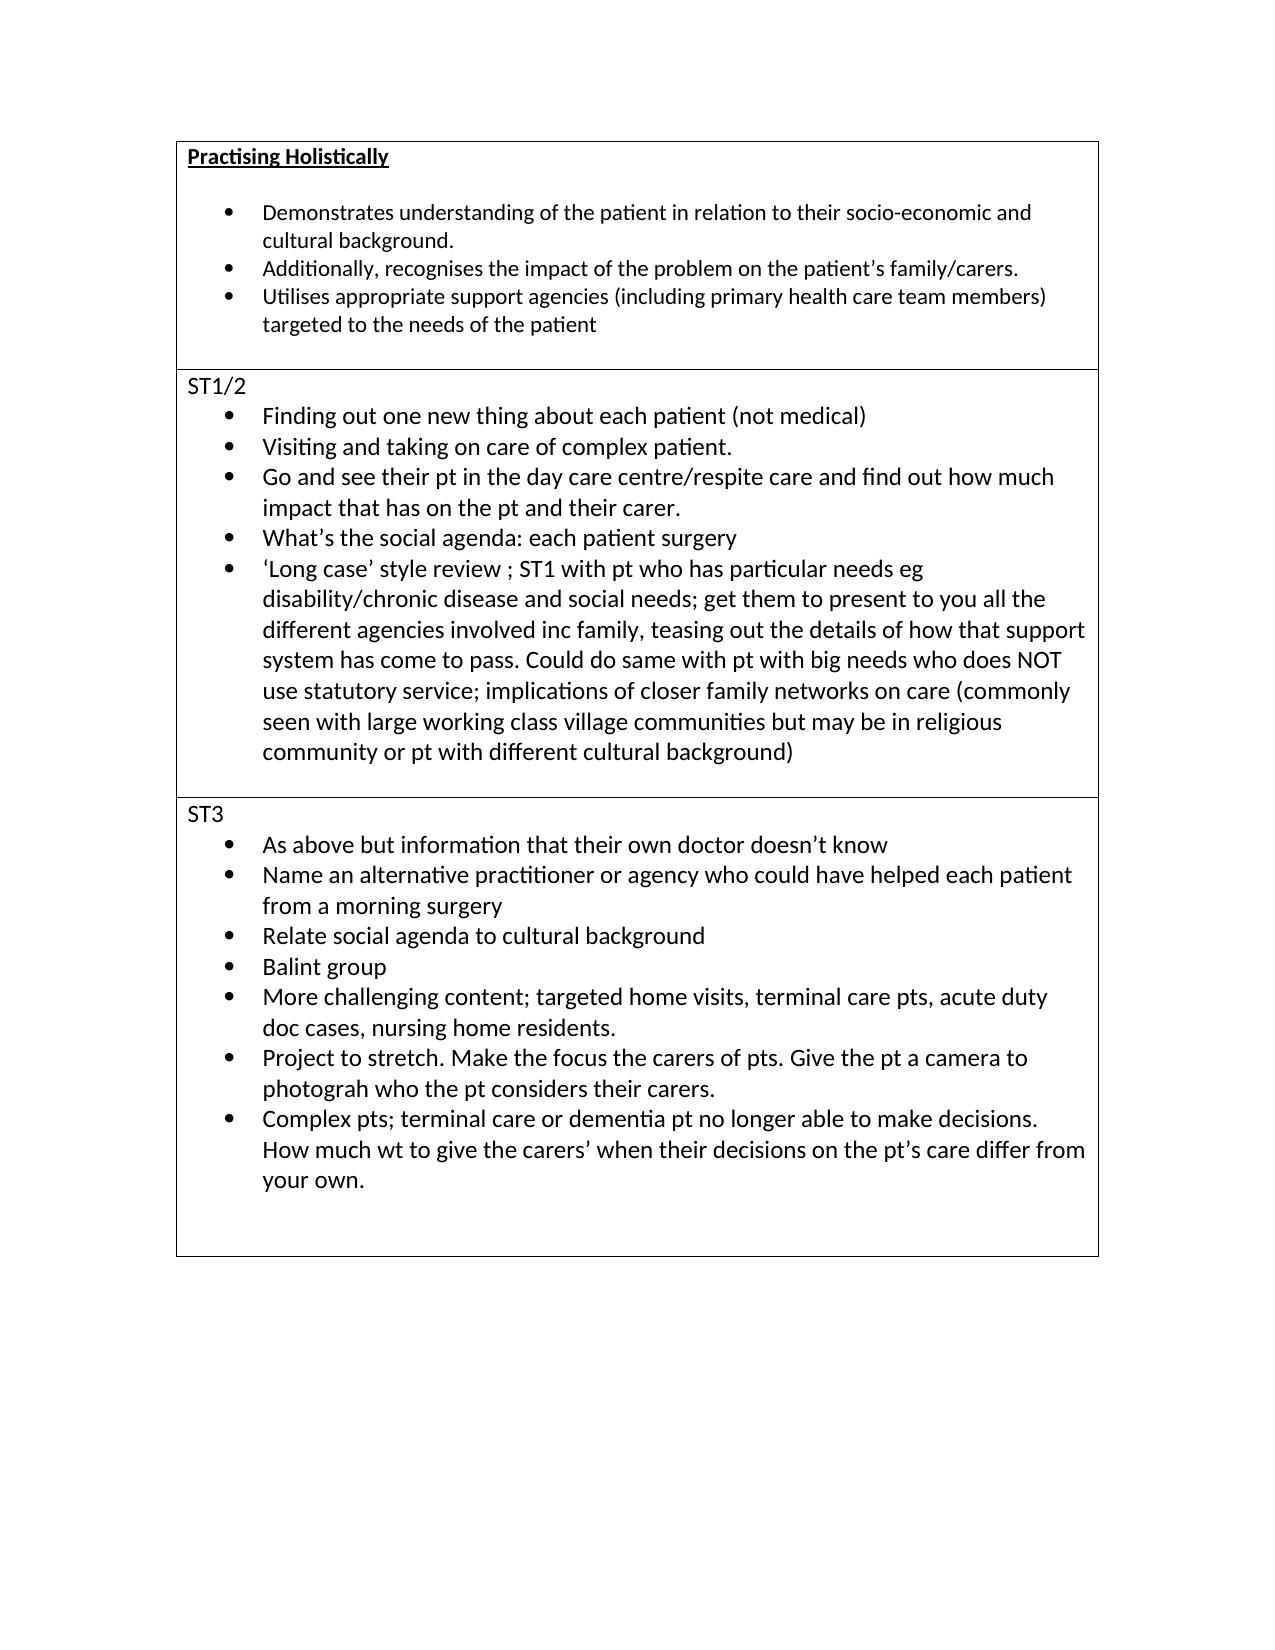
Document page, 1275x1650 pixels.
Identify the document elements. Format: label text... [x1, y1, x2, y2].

table_header Practising Holistically Demonstrates understanding of the patient in relation to their socio-economic and cultural background. Additionally, recognises the impact of the problem on the patient’s family/carers. Utilises appropriate support agencies (including primary health care team members) targeted to the needs of the patient [177, 142, 1098, 369]
table_cell ST1/2 Finding out one new thing about each patient (not medical) Visiting and taking on care of complex patient. Go and see their pt in the day care centre/respite care and find out how much impact that has on the pt and their carer. What’s the social agenda: each patient surgery ‘Long case’ style review ; ST1 with pt who has particular needs eg disability/chronic disease and social needs; get them to present to you all the different agencies involved inc family, teasing out the details of how that support system has come to pass. Could do same with pt with big needs who does NOT use statutory service; implications of closer family networks on care (commonly seen with large working class village communities but may be in religious community or pt with different cultural background) [177, 370, 1098, 797]
table_cell ST3 As above but information that their own doctor doesn’t know Name an alternative practitioner or agency who could have helped each patient from a morning surgery Relate social agenda to cultural background Balint group More challenging content; targeted home visits, terminal care pts, acute duty doc cases, nursing home residents. Project to stretch. Make the focus the carers of pts. Give the pt a camera to photograh who the pt considers their carers. Complex pts; terminal care or dementia pt no longer able to make decisions. How much wt to give the carers’ when their decisions on the pt’s care differ from your own. [177, 798, 1098, 1256]
